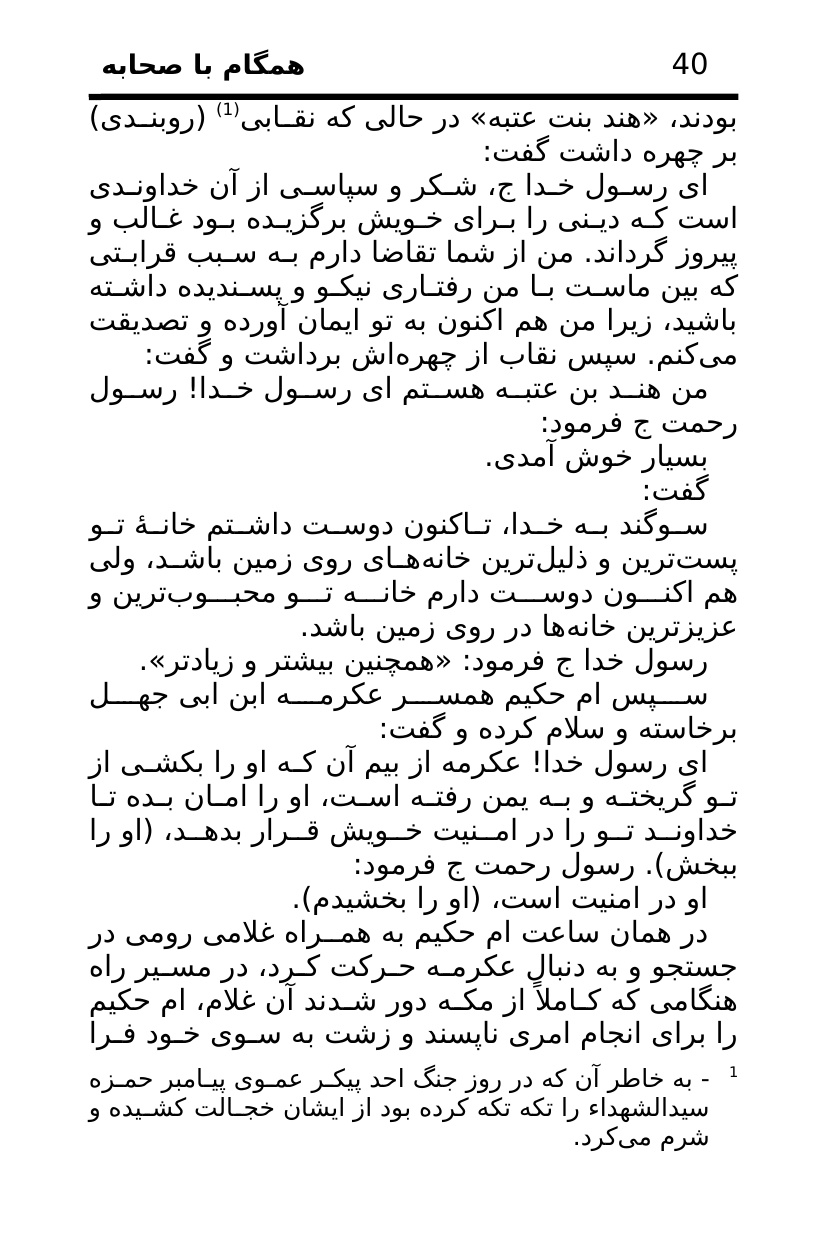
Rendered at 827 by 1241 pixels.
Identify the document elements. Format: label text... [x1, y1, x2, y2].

text رسول خدا ج فرمود: «همچنین بیشتر و زیادتر». [89, 643, 738, 677]
text او در امنیت است، (او را بخشیدم). [89, 881, 738, 915]
text گفت: [89, 473, 738, 507]
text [89, 915, 738, 1051]
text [89, 100, 738, 168]
text ای رسول خدا ج، شکر و سپاسی از آن خداوندی است که دینی را برای خویش برگزیده بود غالب و پیروز گرداند. من از شما تقاضا دارم به سبب قرابتی که بین ماست با من رفتاری نیکو و پسندیده داشته باشید، زیرا من هم اکنون به تو ایمان آورده و تصدیقت می‌کنم. سپس نقاب از چهره‌اش برداشت و گفت: [89, 168, 738, 372]
text بسیار خوش آمدی. [89, 439, 738, 473]
text ای رسول خدا! عکرمه از بیم آن که او را بکشی از تو گریخته و به یمن رفته است، او را امان بده تا خداوند تو را در امنیت خویش قرار بدهد، (او را ببخش). رسول رحمت ج فرمود: [89, 745, 738, 881]
text من هند بن عتبه هستم ای رسول خدا! رسول رحمت ج فرمود: [89, 372, 738, 439]
text سپس ام حکیم همسر عکرمه ابن ابی جهل برخاسته و سلام کرده و گفت: [89, 677, 738, 745]
text سوگند به خدا، تاکنون دوست داشتم خانۀ تو پست‌ترین و ذلیل‌ترین خانه‌های روی زمین باشد، ولی هم اکنون دوست دارم خانه تو محبوب‌ترین و عزیزترین خانه‌ها در روی زمین باشد. [89, 507, 738, 643]
